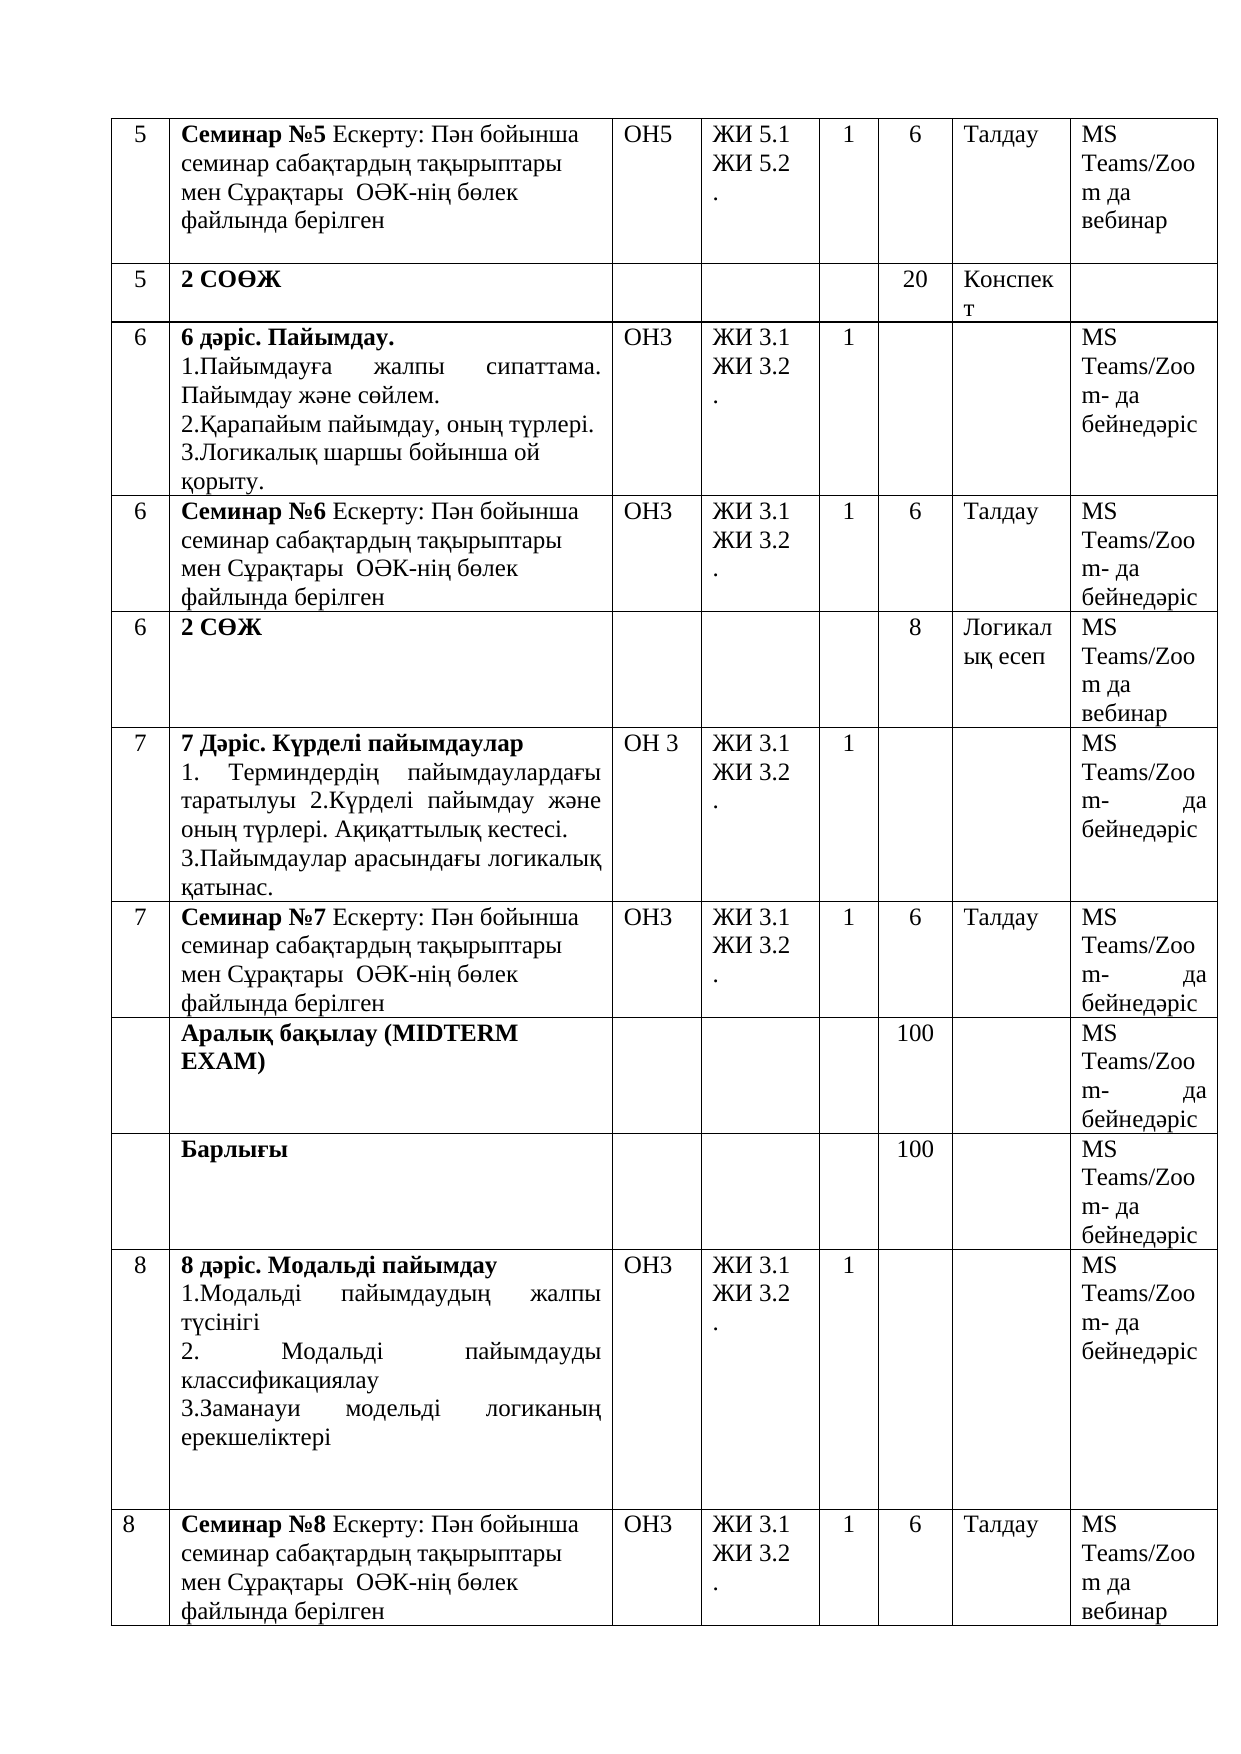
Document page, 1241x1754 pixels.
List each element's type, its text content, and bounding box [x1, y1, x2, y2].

table_cell Талдау [953, 902, 1070, 1017]
table_cell 7 [112, 728, 169, 901]
table_cell 1 [820, 323, 878, 495]
table_cell [953, 1250, 1070, 1508]
table_cell [953, 1134, 1070, 1249]
table_cell [613, 1134, 701, 1249]
table_cell Логикалық есеп [953, 612, 1070, 727]
table_cell Конспект [953, 264, 1070, 321]
table_cell Cеминар №7 Ескерту: Пән бойынша семинар сабақтардың тақырыптары мен Сұрақтары ОӘК-нің бөлек файлында берілген [170, 902, 612, 1017]
table_cell 6 [879, 119, 952, 263]
table_cell ЖИ 5.1 ЖИ 5.2 . [702, 119, 819, 263]
table_cell ОН 3 [613, 728, 701, 901]
table_cell 6 [112, 612, 169, 727]
table_cell 1 [820, 119, 878, 263]
table_cell MS Teams/Zoom- да бейнедәріс [1071, 1250, 1217, 1508]
table_cell 7 [112, 902, 169, 1017]
table_cell 5 [112, 119, 169, 263]
table_cell [613, 1018, 701, 1133]
table_cell ОН3 [613, 1250, 701, 1508]
table_cell [820, 1018, 878, 1133]
table_cell MS Teams/Zoom- да бейнедәріс [1071, 1018, 1217, 1133]
table_cell 5 [112, 264, 169, 321]
table_cell Аралық бақылау (MIDTERM EXAM) [170, 1018, 612, 1133]
table_cell [879, 728, 952, 901]
table_cell 1 [820, 1250, 878, 1508]
table_cell [953, 728, 1070, 901]
table_cell 8 дәріс. Модальді пайымдау 1.Модальді пайымдаудың жалпы түсінігі 2. Модальді пайымдауды классификациялау 3.Заманауи модельді логиканың ерекшеліктері [170, 1250, 612, 1508]
table_cell 6 дәріс. Пайымдау. 1.Пайымдауға жалпы сипаттама. Пайымдау және сөйлем. 2.Қарапайым пайымдау, оның түрлері. 3.Логикалық шаршы бойынша ой қорыту. [170, 323, 612, 495]
table_cell [953, 1018, 1070, 1133]
table_cell [879, 1250, 952, 1508]
table_cell ОН5 [613, 119, 701, 263]
table_cell [112, 1134, 169, 1249]
table_cell 6 [112, 323, 169, 495]
table_cell [112, 1018, 169, 1133]
table_cell ЖИ 3.1 ЖИ 3.2 . [702, 728, 819, 901]
table_cell ОН3 [613, 496, 701, 611]
table_cell Талдау [953, 496, 1070, 611]
table_cell [613, 612, 701, 727]
table_cell 6 [879, 1510, 952, 1624]
table_cell [820, 1134, 878, 1249]
table_cell 6 [879, 902, 952, 1017]
table_cell Талдау [953, 119, 1070, 263]
table_cell ОН3 [613, 1510, 701, 1624]
table_cell [820, 612, 878, 727]
table_cell [879, 323, 952, 495]
table_cell MS Teams/Zoom- да бейнедәріс [1071, 323, 1217, 495]
table_cell MS Teams/Zoom да вебинар [1071, 612, 1217, 727]
table_cell [702, 1134, 819, 1249]
table_cell 6 [879, 496, 952, 611]
table_cell MS Teams/Zoom- да бейнедәріс [1071, 728, 1217, 901]
table_cell 8 [112, 1250, 169, 1508]
table_cell ЖИ 3.1 ЖИ 3.2 . [702, 1250, 819, 1508]
table_cell 20 [879, 264, 952, 321]
table_cell MS Teams/Zoom- да бейнедәріс [1071, 902, 1217, 1017]
table_cell MS Teams/Zoom да вебинар [1071, 119, 1217, 263]
table_cell ОН3 [613, 323, 701, 495]
table_cell Барлығы [170, 1134, 612, 1249]
table_cell 100 [879, 1018, 952, 1133]
table_cell [613, 264, 701, 321]
table_cell [820, 264, 878, 321]
table_cell ЖИ 3.1 ЖИ 3.2 . [702, 496, 819, 611]
table_cell 1 [820, 1510, 878, 1624]
table_cell 7 Дәріс. Күрделі пайымдаулар 1. Терминдердің пайымдаулардағы таратылуы 2.Күрделі пайымдау және оның түрлері. Ақиқаттылық кестесі. 3.Пайымдаулар арасындағы логикалық қатынас. [170, 728, 612, 901]
table_cell [702, 1018, 819, 1133]
table_cell 2 СӨЖ [170, 612, 612, 727]
table_cell Талдау [953, 1510, 1070, 1624]
table_cell [702, 264, 819, 321]
table_cell 8 [112, 1510, 169, 1624]
table_cell 1 [820, 496, 878, 611]
table_cell MS Teams/Zoom да вебинар [1071, 1510, 1217, 1624]
table_cell 6 [112, 496, 169, 611]
table_cell MS Teams/Zoom- да бейнедәріс [1071, 1134, 1217, 1249]
table_cell ЖИ 3.1 ЖИ 3.2 . [702, 323, 819, 495]
table_cell Cеминар №5 Ескерту: Пән бойынша семинар сабақтардың тақырыптары мен Сұрақтары ОӘК-нің бөлек файлында берілген [170, 119, 612, 263]
table_cell ОН3 [613, 902, 701, 1017]
table_cell [953, 323, 1070, 495]
table_cell Cеминар №8 Ескерту: Пән бойынша семинар сабақтардың тақырыптары мен Сұрақтары ОӘК-нің бөлек файлында берілген [170, 1510, 612, 1624]
table_cell ЖИ 3.1 ЖИ 3.2 . [702, 902, 819, 1017]
table_cell 2 СОӨЖ [170, 264, 612, 321]
table_cell [1071, 264, 1217, 321]
table_cell 100 [879, 1134, 952, 1249]
table_cell Cеминар №6 Ескерту: Пән бойынша семинар сабақтардың тақырыптары мен Сұрақтары ОӘК-нің бөлек файлында берілген [170, 496, 612, 611]
table_cell 1 [820, 728, 878, 901]
table_cell 8 [879, 612, 952, 727]
table_cell 1 [820, 902, 878, 1017]
table_cell [702, 612, 819, 727]
table_cell ЖИ 3.1 ЖИ 3.2 . [702, 1510, 819, 1624]
table_cell MS Teams/Zoom- да бейнедәріс [1071, 496, 1217, 611]
